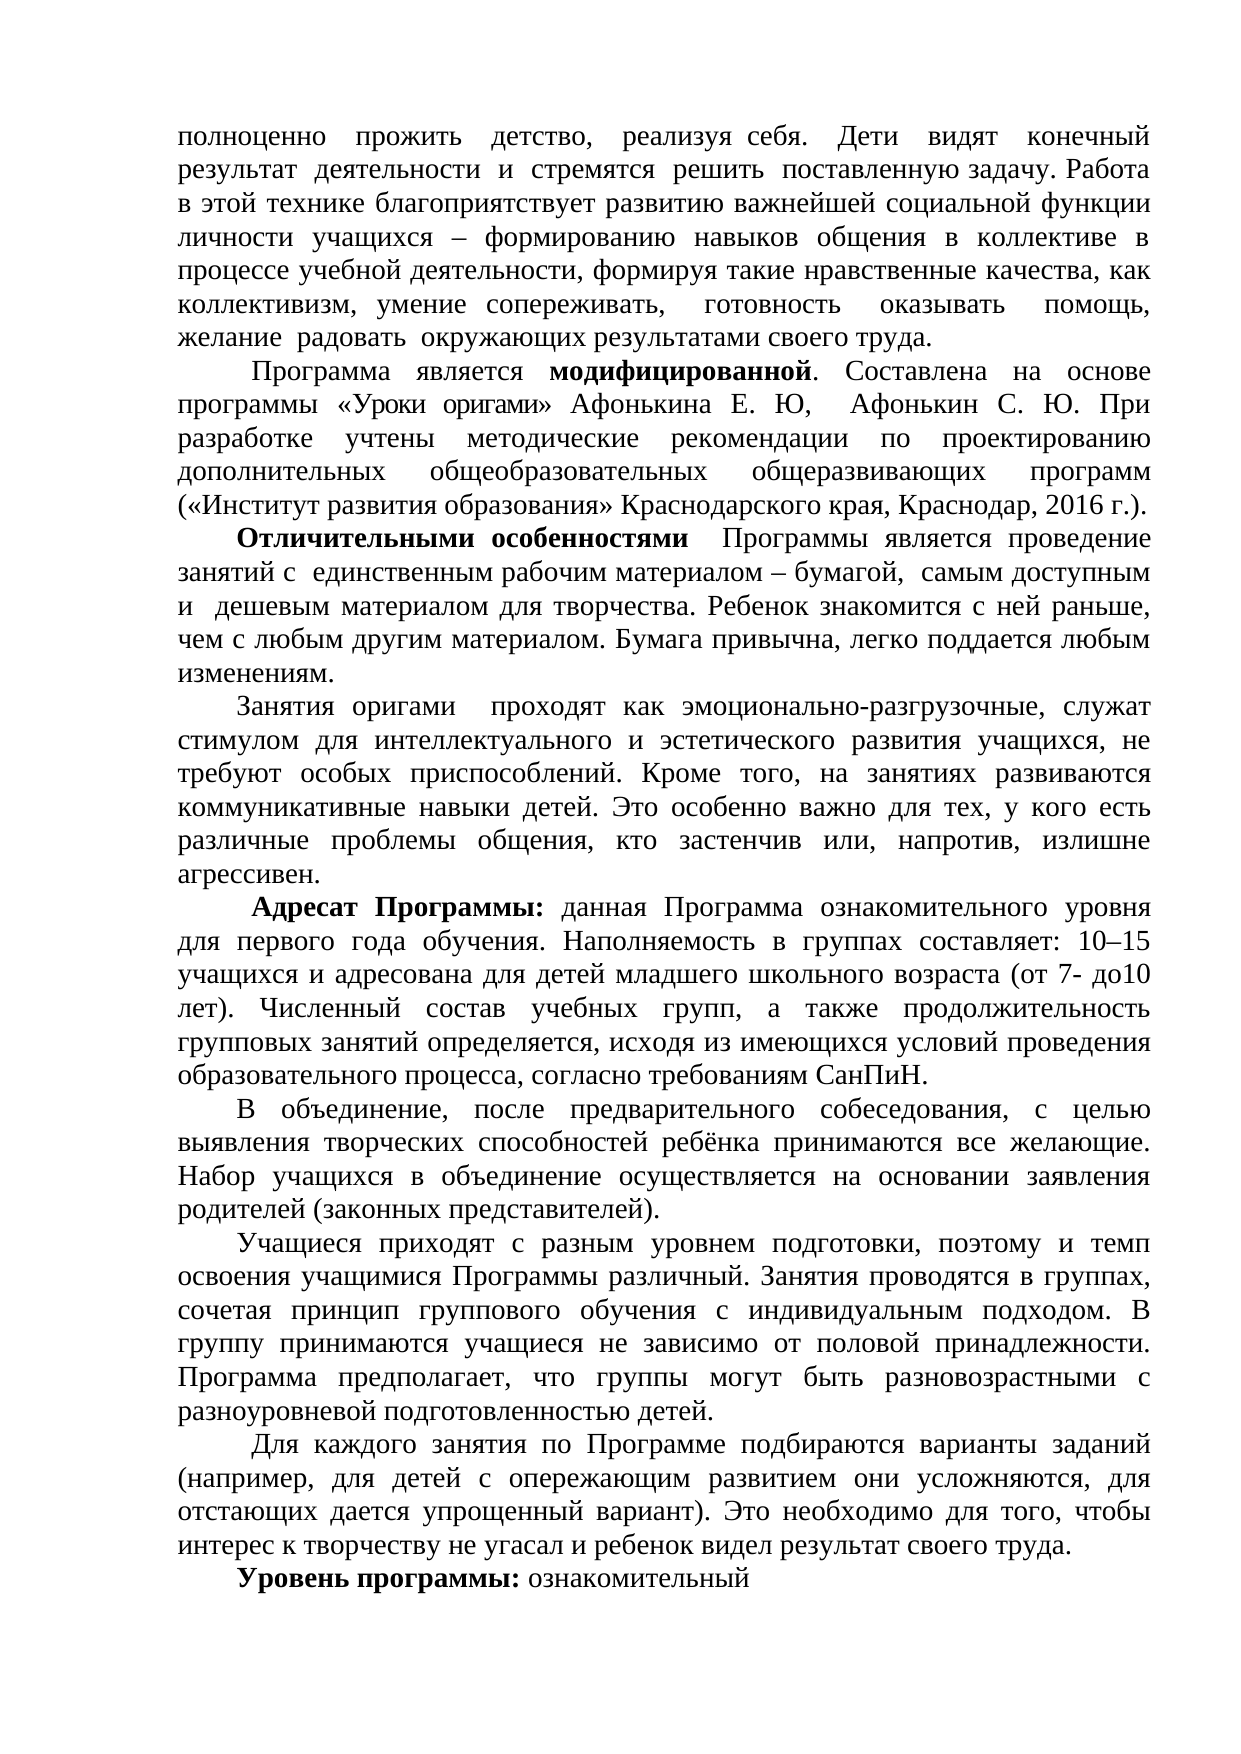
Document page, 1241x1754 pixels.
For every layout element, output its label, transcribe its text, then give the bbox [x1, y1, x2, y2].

text Для каждого занятия по Программе подбираются варианты заданий (например, для детей с опережающим развитием они усложняются, для отстающих дается упрощенный вариант). Это необходимо для того, чтобы интерес к творчеству не угасал и ребенок видел результат своего труда. [177, 1426, 1152, 1560]
list Уровень программы: ознакомительный [177, 1560, 1152, 1594]
text Программа является модифицированной. Составлена на основе программы «Уроки оригами» Афонькина Е. Ю, Афонькин С. Ю. При разработке учтены методические рекомендации по проектированию дополнительных общеобразовательных общеразвивающих программ («Институт развития образования» Краснодарского края, Краснодар, 2016 г.). [177, 353, 1152, 521]
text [177, 118, 1152, 353]
text Учащиеся приходят с разным уровнем подготовки, поэтому и темп освоения учащимися Программы различный. Занятия проводятся в группах, сочетая принцип группового обучения с индивидуальным подходом. В группу принимаются учащиеся не зависимо от половой принадлежности. Программа предполагает, что группы могут быть разновозрастными с разноуровневой подготовленностью детей. [177, 1225, 1152, 1426]
text В объединение, после предварительного собеседования, с целью выявления творческих способностей ребёнка принимаются все желающие. Набор учащихся в объединение осуществляется на основании заявления родителей (законных представителей). [177, 1091, 1152, 1225]
text Занятия оригами проходят как эмоционально-разгрузочные, служат стимулом для интеллектуального и эстетического развития учащихся, не требуют особых приспособлений. Кроме того, на занятиях развиваются коммуникативные навыки детей. Это особенно важно для тех, у кого есть различные проблемы общения, кто застенчив или, напротив, излишне агрессивен. [177, 688, 1152, 889]
text Адресат Программы: данная Программа ознакомительного уровня для первого года обучения. Наполняемость в группах составляет: 10–15 учащихся и адресована для детей младшего школьного возраста (от 7- до10 лет). Численный состав учебных групп, а также продолжительность групповых занятий определяется, исходя из имеющихся условий проведения образовательного процесса, согласно требованиям СанПиН. [177, 889, 1152, 1091]
text Отличительными особенностями Программы является проведение занятий с единственным рабочим материалом – бумагой, самым доступным и дешевым материалом для творчества. Ребенок знакомится с ней раньше, чем с любым другим материалом. Бумага привычна, легко поддается любым изменениям. [177, 521, 1152, 688]
